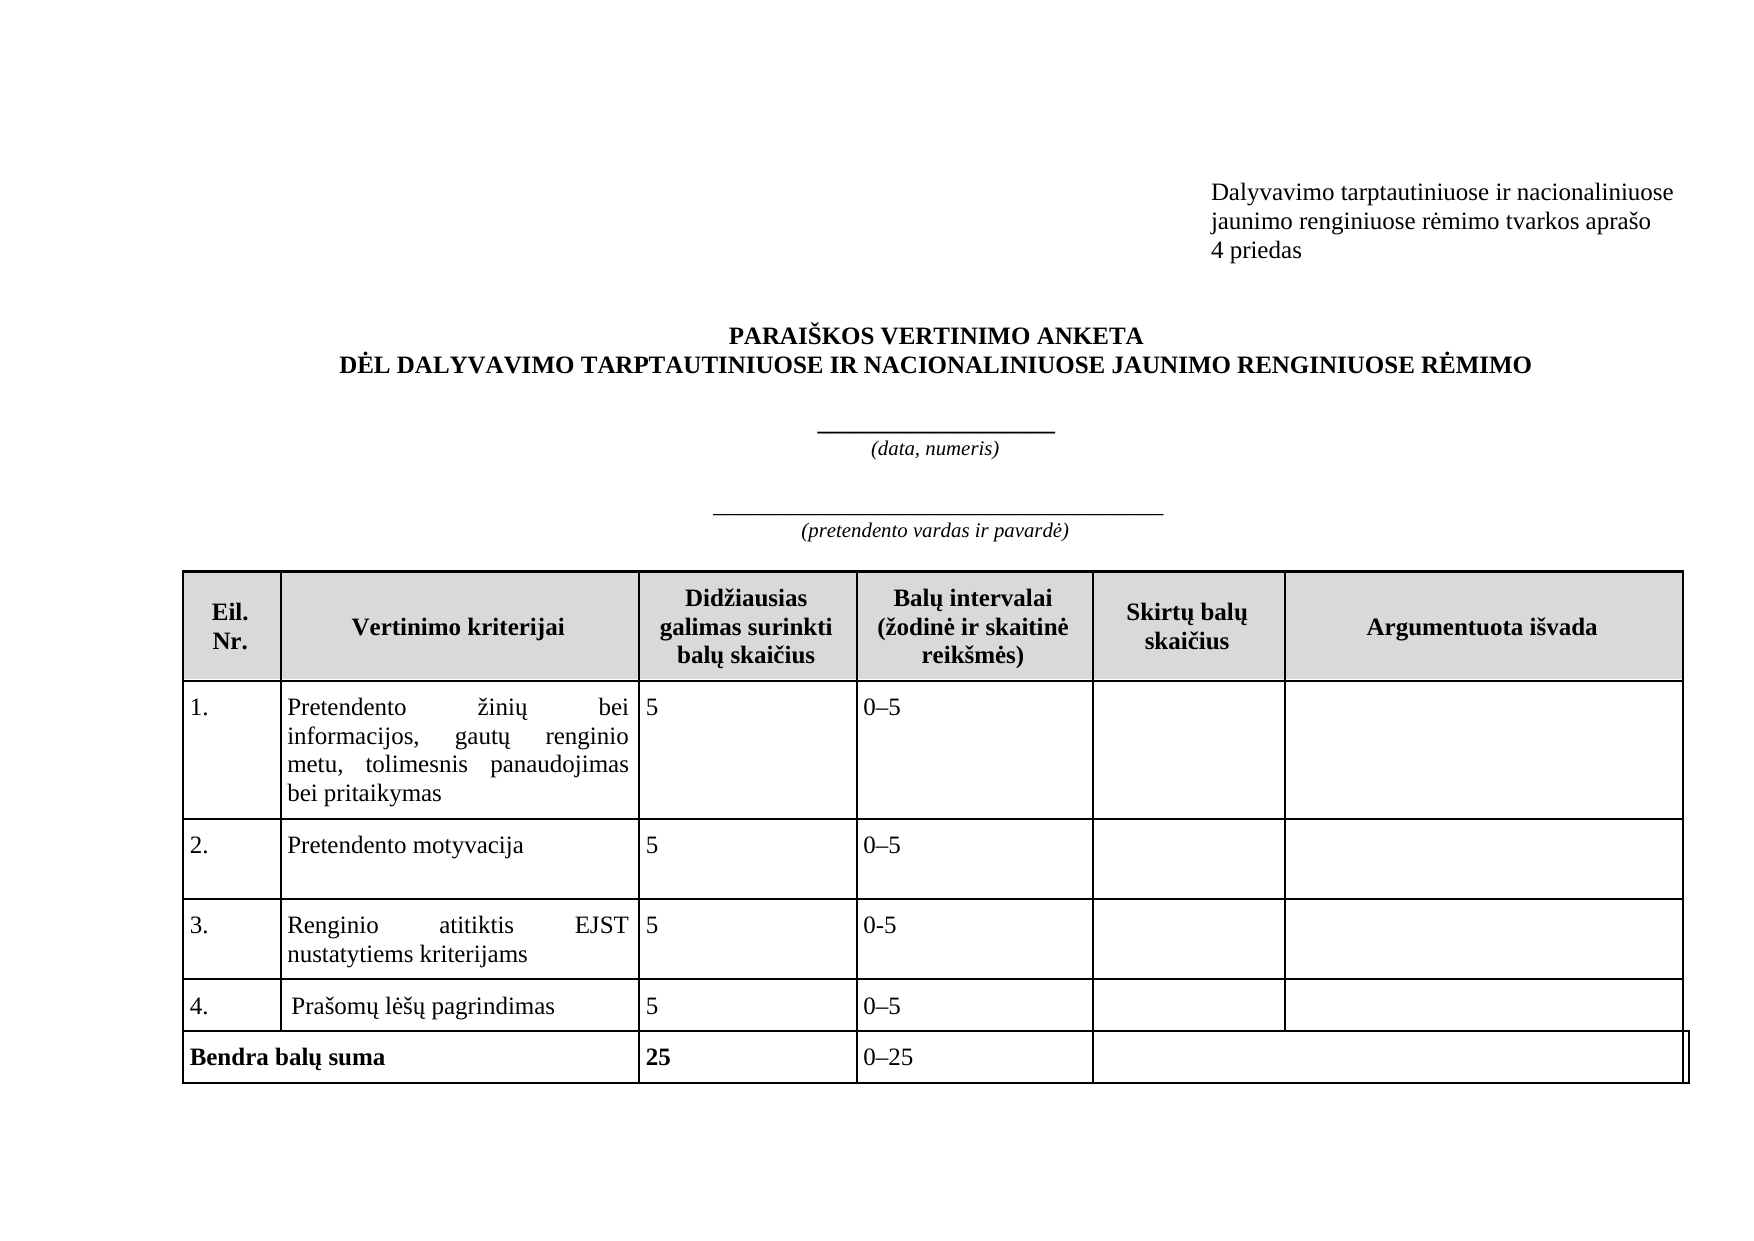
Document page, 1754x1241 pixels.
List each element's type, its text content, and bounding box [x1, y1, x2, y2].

table_header Vertinimo kriterijai [282, 573, 638, 679]
table_cell 0–25 [858, 1032, 1092, 1082]
table_cell [1684, 1032, 1688, 1082]
table_cell 0–5 [858, 820, 1092, 898]
table_cell [1286, 820, 1682, 898]
table_cell 4. [184, 980, 280, 1030]
table_header Eil. Nr. [184, 573, 280, 679]
table_cell [1094, 980, 1284, 1030]
text (data, numeris) [177, 436, 1695, 460]
table_cell 5 [640, 682, 856, 817]
table_cell [1094, 1032, 1682, 1082]
table_cell 2. [184, 820, 280, 898]
table_cell [1286, 900, 1682, 978]
table_cell [1094, 682, 1284, 817]
table_cell 0-5 [858, 900, 1092, 978]
table_cell Pretendento motyvacija [282, 820, 638, 898]
table_header Dalyvavimo tarptautiniuose ir nacionaliniuose jaunimo renginiuose rėmimo tvarkos aprašo 4 priedas [1200, 177, 1695, 263]
table_header Skirtų balų skaičius [1094, 573, 1284, 679]
table_cell 5 [640, 980, 856, 1030]
text ___________________ [177, 407, 1695, 436]
text PARAIŠKOS VERTINIMO ANKETA [177, 321, 1695, 350]
table_header Didžiausias galimas surinkti balų skaičius [640, 573, 856, 679]
table_cell [1094, 900, 1284, 978]
table_cell Prašomų lėšų pagrindimas [282, 980, 638, 1030]
table_cell 0–5 [858, 980, 1092, 1030]
table_cell 5 [640, 900, 856, 978]
table_cell 5 [640, 820, 856, 898]
table_cell [1286, 980, 1682, 1030]
table_header Argumentuota išvada [1286, 573, 1682, 679]
text (pretendento vardas ir pavardė) [177, 517, 1695, 542]
table_cell 0–5 [858, 682, 1092, 817]
table_cell Bendra balų suma [184, 1032, 638, 1082]
text ____________________________________ [177, 489, 1695, 517]
table_header Balų intervalai (žodinė ir skaitinė reikšmės) [858, 573, 1092, 679]
table_cell [1286, 682, 1682, 817]
table_cell Renginio atitiktis EJST nustatytiems kriterijams [282, 900, 638, 978]
table_cell 25 [640, 1032, 856, 1082]
table_cell 1. [184, 682, 280, 817]
text DĖL DALYVAVIMO TARPTAUTINIUOSE IR NACIONALINIUOSE JAUNIMO RENGINIUOSE RĖMIMO [177, 350, 1695, 378]
table_cell 3. [184, 900, 280, 978]
table_cell [1094, 820, 1284, 898]
table_cell Pretendento žinių bei informacijos, gautų renginio metu, tolimesnis panaudojimas bei pritaikymas [282, 682, 638, 817]
